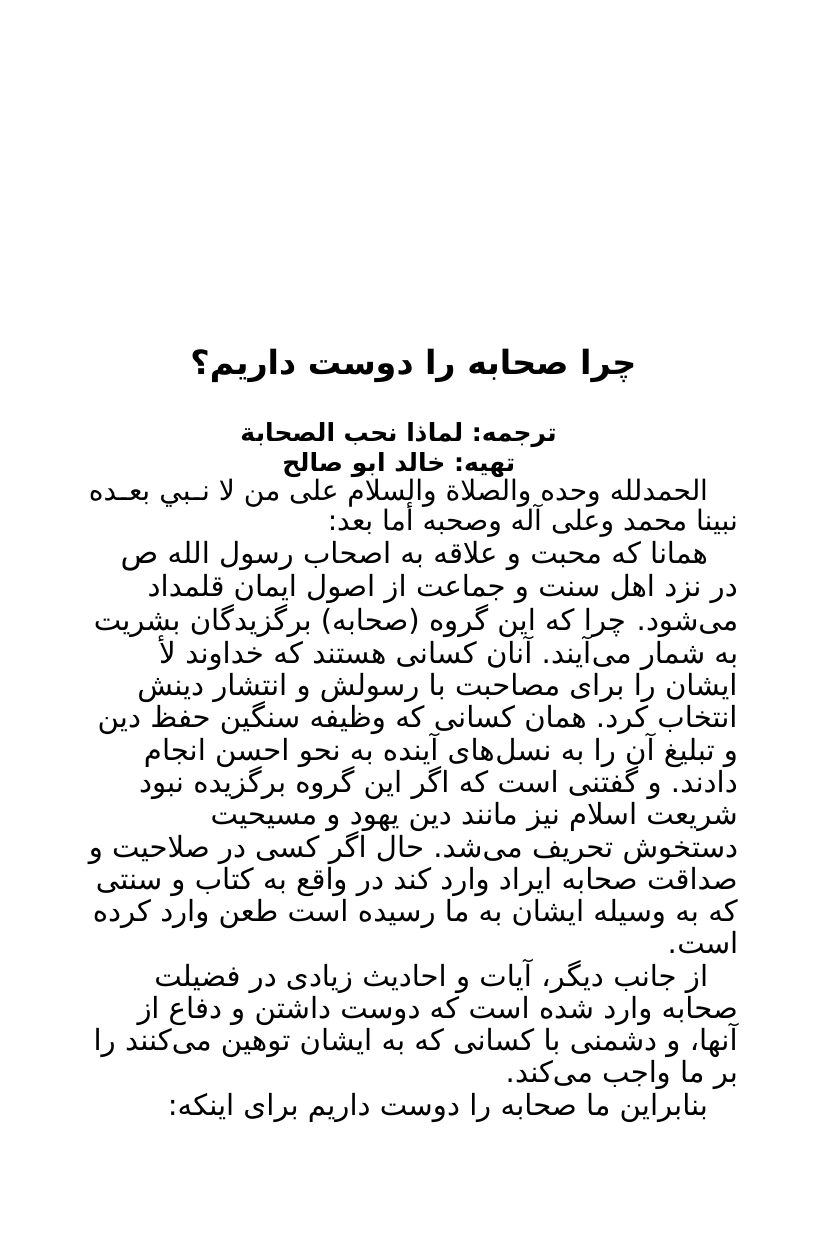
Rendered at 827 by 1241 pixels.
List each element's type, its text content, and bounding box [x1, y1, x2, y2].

text از جانب دیگر، آیات و احادیث زیادی در فضیلت صحابه وارد شده است که دوست داشتن و دفاع از آنها، و دشمنی با کسانی که به ایشان توهین می‌کنند را بر ما واجب می‌کند. [89, 961, 738, 1090]
text ترجمه: لماذا نحب الصحابة [89, 419, 738, 448]
text تهیه: خالد ابو صالح [89, 448, 738, 477]
text همانا که محبت و علاقه به اصحاب رسول الله ص در نزد اهل سنت و جماعت از اصول ایمان قلمداد می‌شود. چرا که این گروه (صحابه) برگزیدگان بشریت به شمار می‌آیند. آنان کسانی هستند که خداوند ﻷ ایشان را برای مصاحبت با رسولش و انتشار دینش انتخاب کرد. همان کسانی که وظیفه سنگین حفظ دین و تبلیغ آن را به نسل‌‌های آینده به نحو احسن انجام دادند. و گفتنی است که اگر این گروه برگزیده نبود شریعت اسلام نیز مانند دین یهود و مسیحیت دستخوش تحریف می‌شد. حال اگر کسی در صلاحیت و صداقت صحابه ایراد وارد کند در واقع به کتاب و سنتی که به وسیله ایشان به ما رسیده است طعن وارد کرده است. [89, 536, 738, 961]
text بنابراین ما صحابه را دوست داریم برای اینکه: [89, 1090, 738, 1122]
text الحمدلله وحده والصلاة والسلام على من لا نبي بعده نبينا محمد وعلى آله وصحبه أما بعد: [89, 477, 738, 536]
text چرا صحابه را دوست داریم؟ [89, 346, 738, 381]
